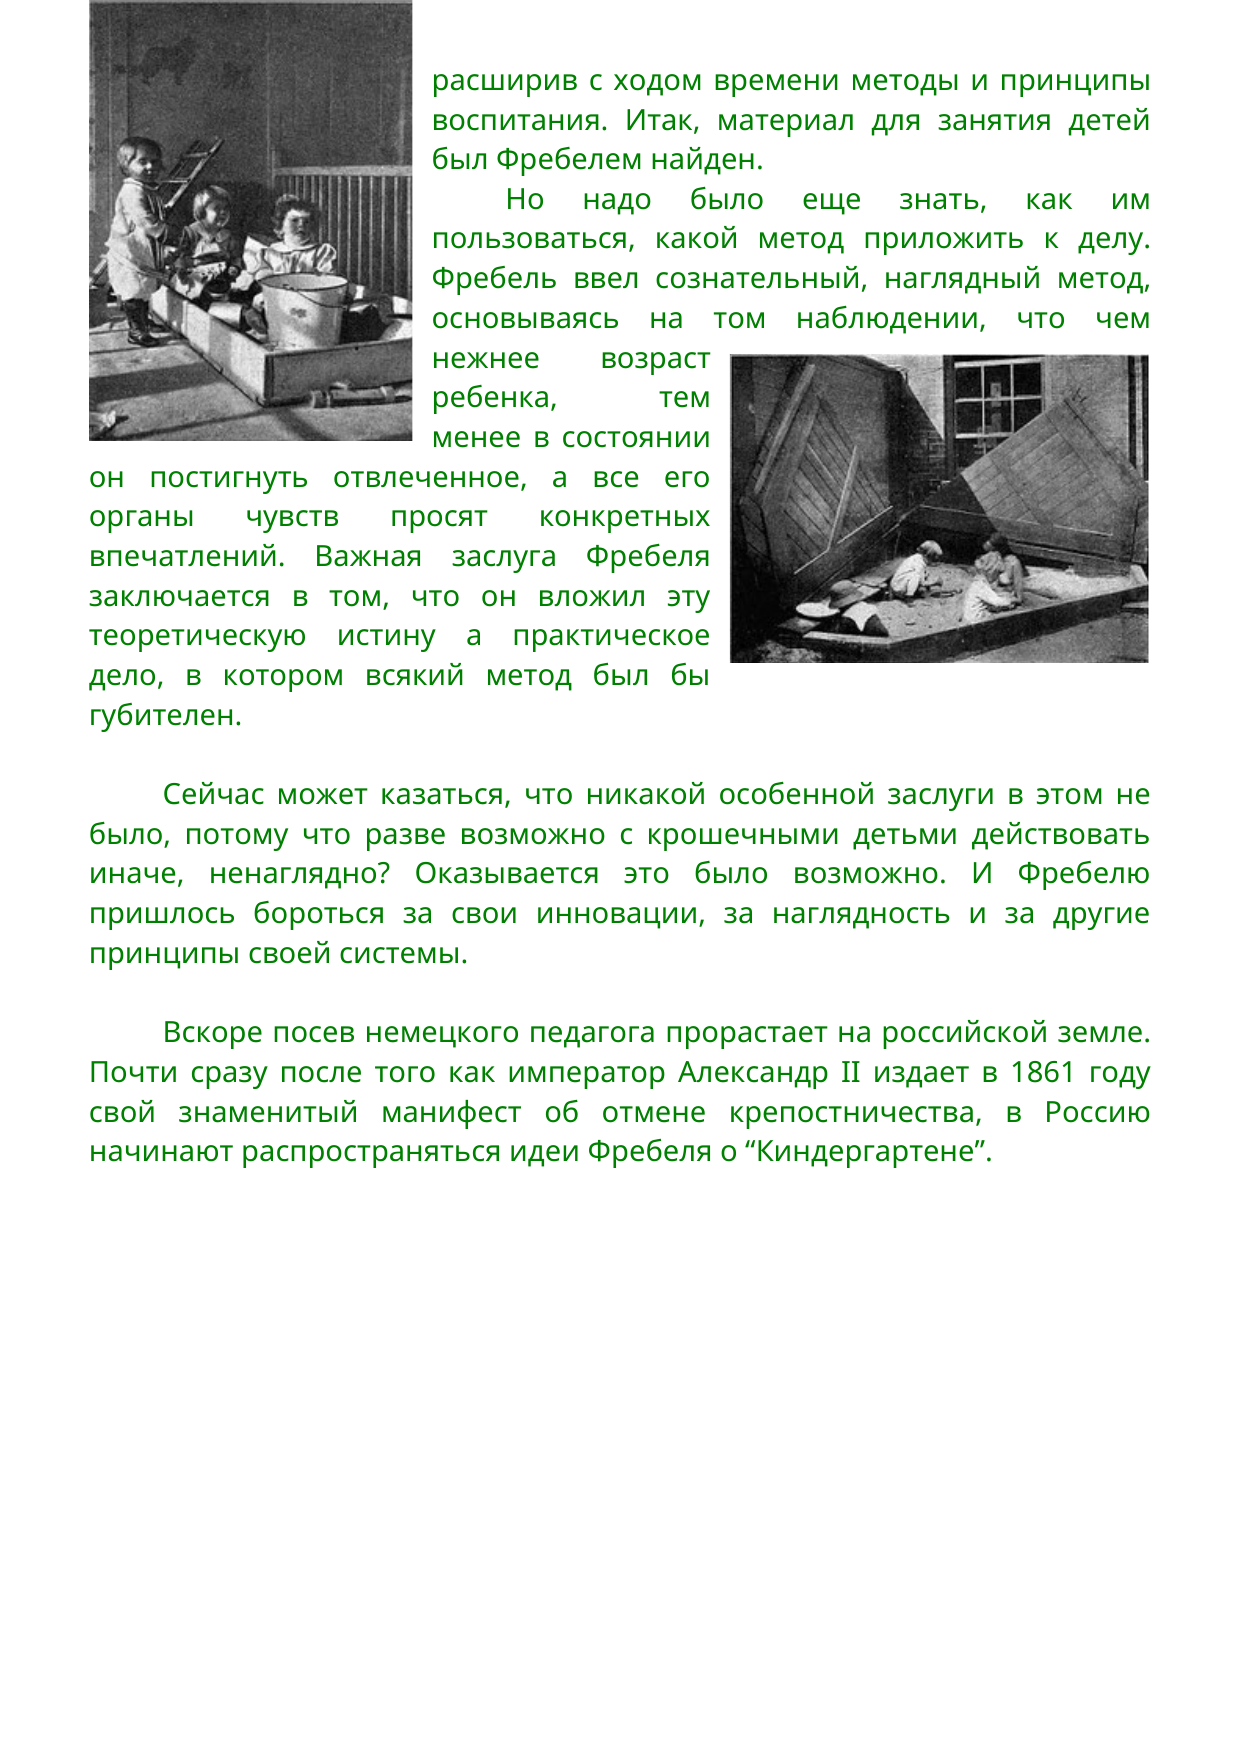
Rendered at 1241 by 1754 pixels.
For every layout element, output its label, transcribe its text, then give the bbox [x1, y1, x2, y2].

text Сейчас может казаться, что никакой особенной заслуги в этом не было, потому что разве возможно с крошечными детьми действовать иначе, ненаглядно? Оказывается это было возможно. И Фребелю пришлось бороться за свои инновации, за наглядность и за другие принципы своей системы. [89, 773, 1152, 972]
text Но надо было еще знать, как им пользоваться, какой метод приложить к делу. Фребель ввел сознательный, наглядный метод, основываясь на том наблюдении, что чем нежнее возраст ребенка, тем менее в состоянии он постигнуть отвлеченное, а все его органы чувств просят конкретных впечатлений. Важная заслуга Фребеля заключается в том, что он вложил эту теоретическую истину а практическое дело, в котором всякий метод был бы губителен. [89, 178, 1152, 734]
picture [89, 0, 413, 441]
text Вскоре посев немецкого педагога прорастает на российской земле. Почти сразу после того как император Александр II издает в 1861 году свой знаменитый манифест об отмене крепостничества, в Россию начинают распространяться идеи Фребеля о “Киндергартене”. [89, 1012, 1152, 1170]
picture [729, 354, 1149, 663]
